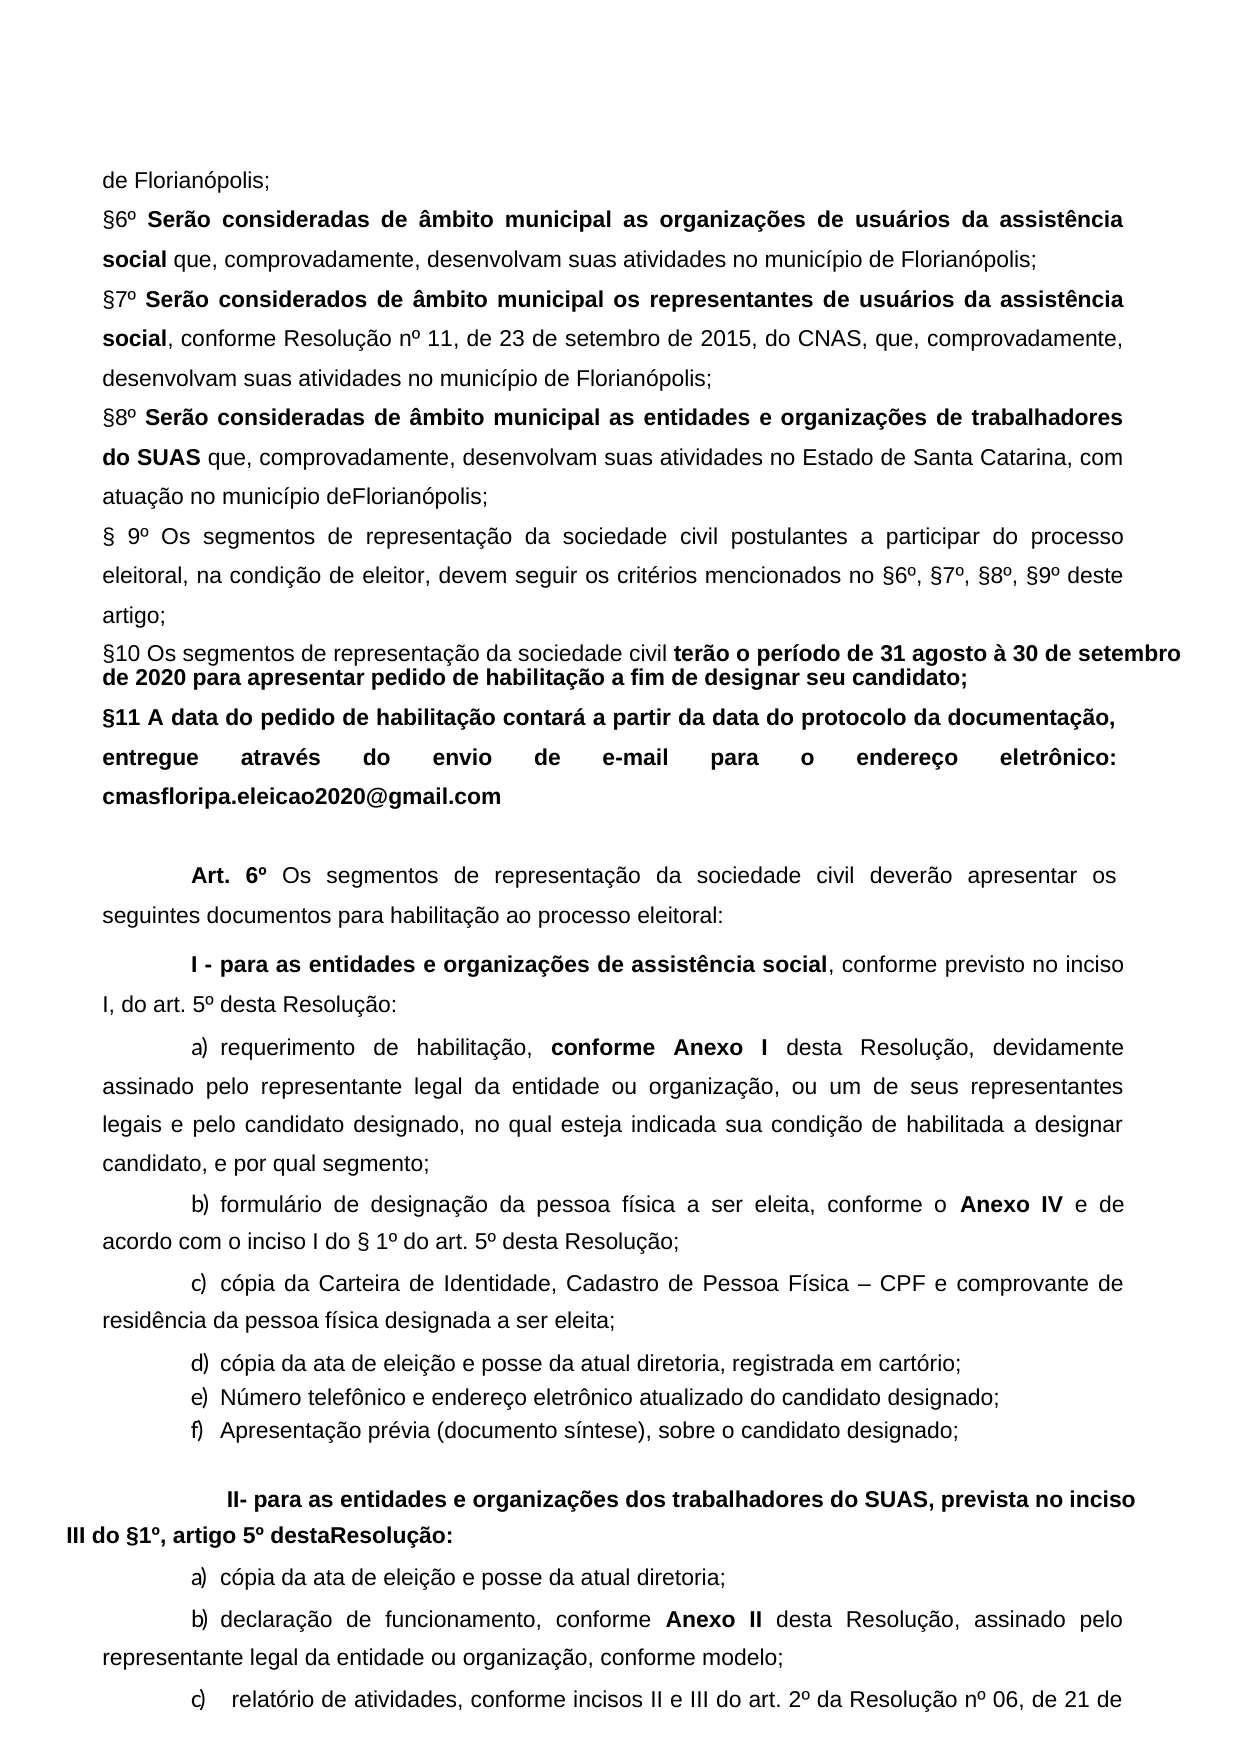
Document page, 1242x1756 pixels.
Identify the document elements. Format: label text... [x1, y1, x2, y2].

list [102, 167, 1124, 193]
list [102, 1683, 1124, 1713]
subtitle II- para as entidades e organizações dos trabalhadores do SUAS, prevista no inciso III do §1º, artigo 5º destaResolução: [66, 1486, 1140, 1548]
list formulário de designação da pessoa física a ser eleita, conforme o Anexo IV e de acordo com o inciso I do § 1º do art. 5º desta Resolução; [102, 1188, 1124, 1254]
list cópia da Carteira de Identidade, Cadastro de Pessoa Física – CPF e comprovante de residência da pessoa física designada a ser eleita; [102, 1267, 1124, 1334]
list Apresentação prévia (documento síntese), sobre o candidato designado; [191, 1415, 1181, 1445]
text §11 A data do pedido de habilitação contará a partir da data do protocolo da documentação, entregue através do envio de e-mail para o endereço eletrônico: cmasfloripa.eleicao2020@gmail.com [102, 704, 1118, 809]
list requerimento de habilitação, conforme Anexo I desta Resolução, devidamente assinado pelo representante legal da entidade ou organização, ou um de seus representantes legais e pelo candidato designado, no qual esteja indicada sua condição de habilitada a designar candidato, e por qual segmento; [102, 1031, 1124, 1176]
list declaração de funcionamento, conforme Anexo II desta Resolução, assinado pelo representante legal da entidade ou organização, conforme modelo; [102, 1603, 1123, 1670]
list §6º Serão consideradas de âmbito municipal as organizações de usuários da assistência social que, comprovadamente, desenvolvam suas atividades no município de Florianópolis; [102, 206, 1124, 272]
list cópia da ata de eleição e posse da atual diretoria; [191, 1562, 1181, 1592]
list cópia da ata de eleição e posse da atual diretoria, registrada em cartório; [191, 1347, 1181, 1377]
text I - para as entidades e organizações de assistência social, conforme previsto no inciso I, do art. 5º desta Resolução: [102, 951, 1124, 1018]
text §10 Os segmentos de representação da sociedade civil terão o período de 31 agosto à 30 de setembro de 2020 para apresentar pedido de habilitação a fim de designar seu candidato; [102, 641, 1181, 691]
text Art. 6º Os segmentos de representação da sociedade civil deverão apresentar os seguintes documentos para habilitação ao processo eleitoral: [102, 862, 1118, 928]
list §8º Serão consideradas de âmbito municipal as entidades e organizações de trabalhadores do SUAS que, comprovadamente, desenvolvam suas atividades no Estado de Santa Catarina, com atuação no município deFlorianópolis; [102, 404, 1124, 509]
text § 9º Os segmentos de representação da sociedade civil postulantes a participar do processo eleitoral, na condição de eleitor, devem seguir os critérios mencionados no §6º, §7º, §8º, §9º deste artigo; [102, 523, 1124, 628]
list Número telefônico e endereço eletrônico atualizado do candidato designado; [191, 1381, 1181, 1411]
list §7º Serão considerados de âmbito municipal os representantes de usuários da assistência social, conforme Resolução nº 11, de 23 de setembro de 2015, do CNAS, que, comprovadamente, desenvolvam suas atividades no município de Florianópolis; [102, 286, 1124, 391]
